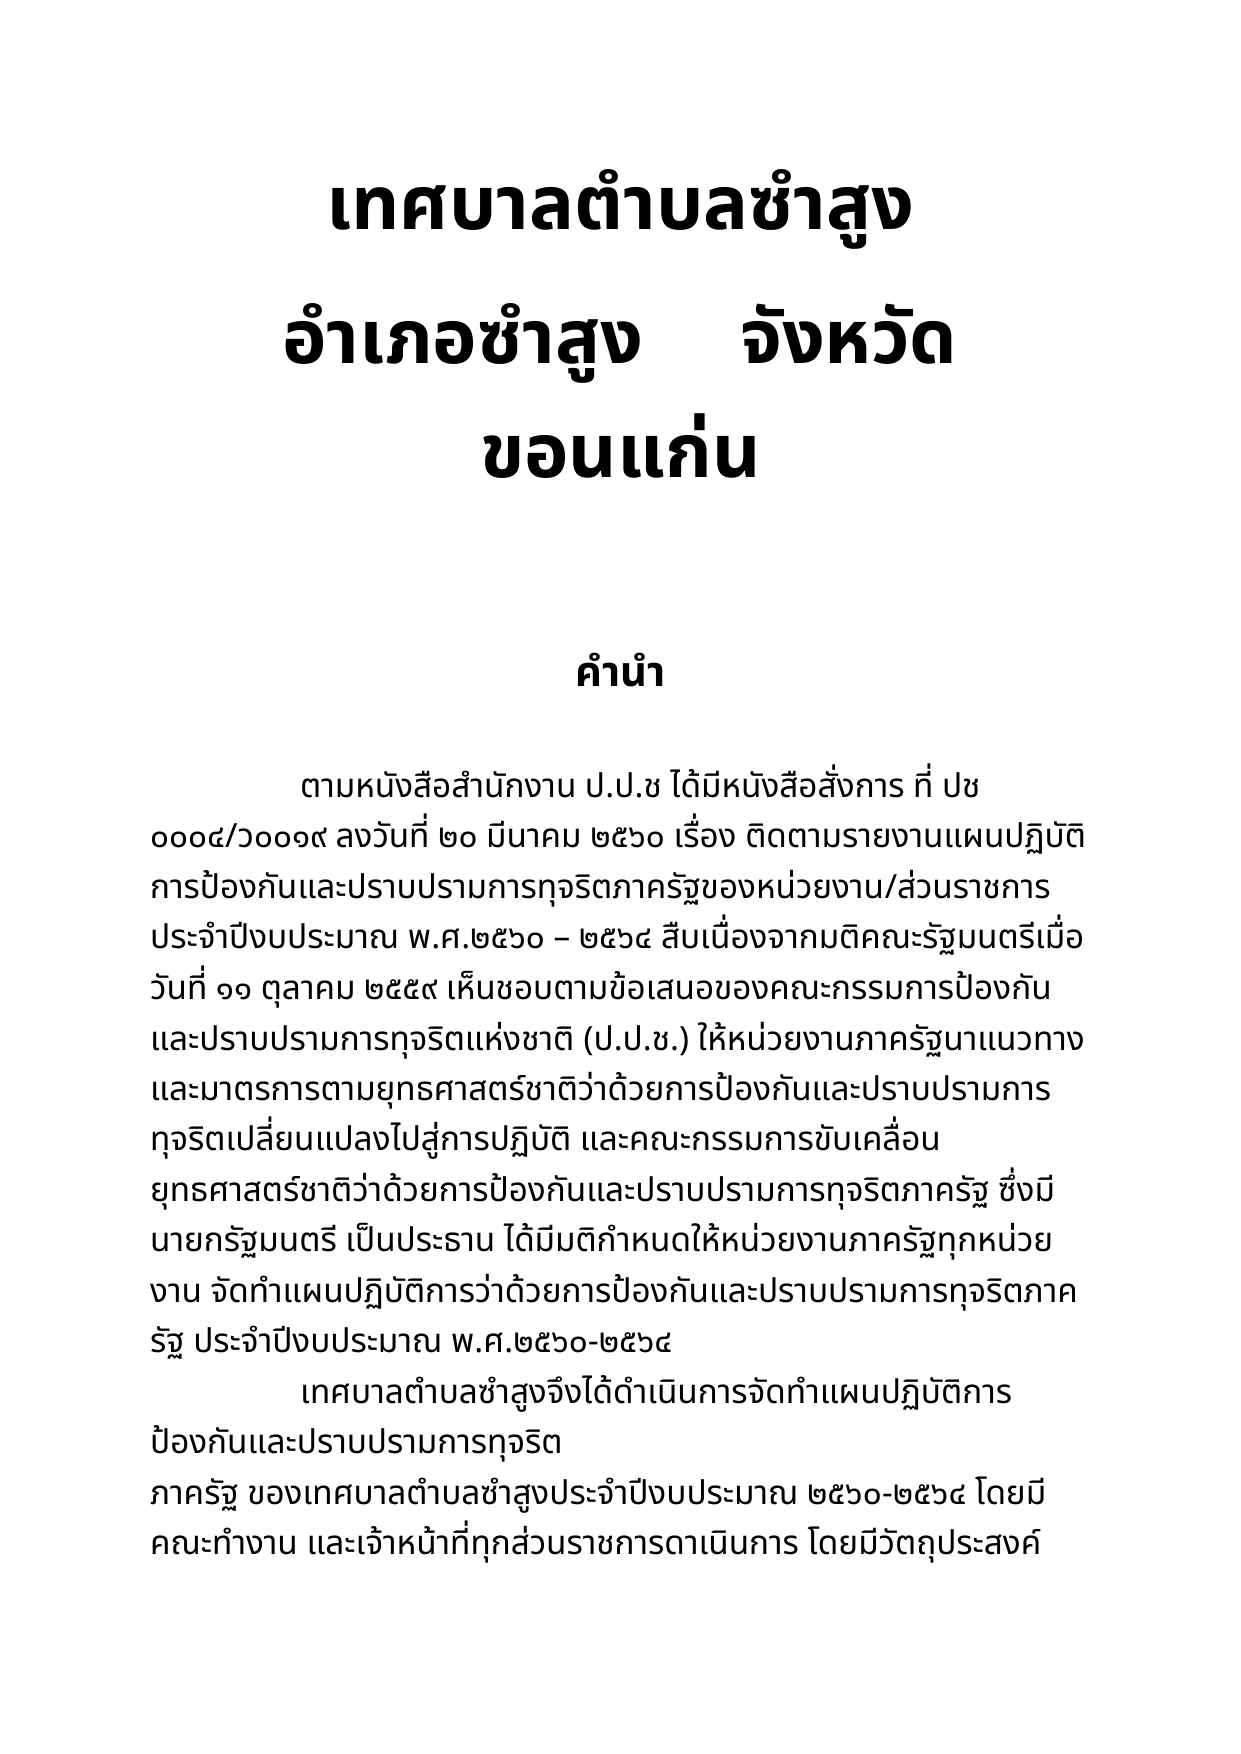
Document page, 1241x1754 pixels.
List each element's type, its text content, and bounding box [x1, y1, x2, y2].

text เทศบาลตำบลซำสูงจึงได้ดําเนินการจัดทําแผนปฏิบัติการป้องกันและปราบปรามการทุจริต [150, 1368, 1090, 1468]
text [150, 1468, 1090, 1569]
subtitle เทศบาลตำบลซำสูง [150, 150, 1090, 263]
text ตามหนังสือสำนักงาน ป.ป.ช ได้มีหนังสือสั่งการ ที่ ปช ๐๐๐๔/ว๐๐๑๙ ลงวันที่ ๒๐ มีนาคม ๒๕๖๐ เรื่อง ติดตามรายงานแผนปฏิบัติการป้องกันและปราบปรามการทุจริตภาครัฐของหน่วยงาน/ส่วนราชการประจําปีงบประมาณ พ.ศ.๒๕๖๐ – ๒๕๖๔ สืบเนื่องจากมติคณะรัฐมนตรีเมื่อวันที่ ๑๑ ตุลาคม ๒๕๕๙ เห็นชอบตามข้อเสนอของคณะกรรมการป้องกันและปราบปรามการทุจริตแห่งชาติ (ป.ป.ช.) ให้หน่วยงานภาครัฐนาแนวทางและมาตรการตามยุทธศาสตร์ชาติว่าด้วยการป้องกันและปราบปรามการทุจริตเปลี่ยนแปลงไปสู่การปฏิบัติ และคณะกรรมการขับเคลื่อนยุทธศาสตร์ชาติว่าด้วยการป้องกันและปราบปรามการทุจริตภาครัฐ ซึ่งมีนายกรัฐมนตรี เป็นประธาน ได้มีมติกำหนดให้หน่วยงานภาครัฐทุกหน่วยงาน จัดทําแผนปฏิบัติการว่าด้วยการป้องกันและปราบปรามการทุจริตภาครัฐ ประจำปีงบประมาณ พ.ศ.๒๕๖๐-๒๕๖๔ [150, 761, 1090, 1368]
subtitle อำเภอซำสูง จังหวัดขอนแก่น [150, 284, 1090, 511]
text คำนำ [150, 642, 1090, 705]
